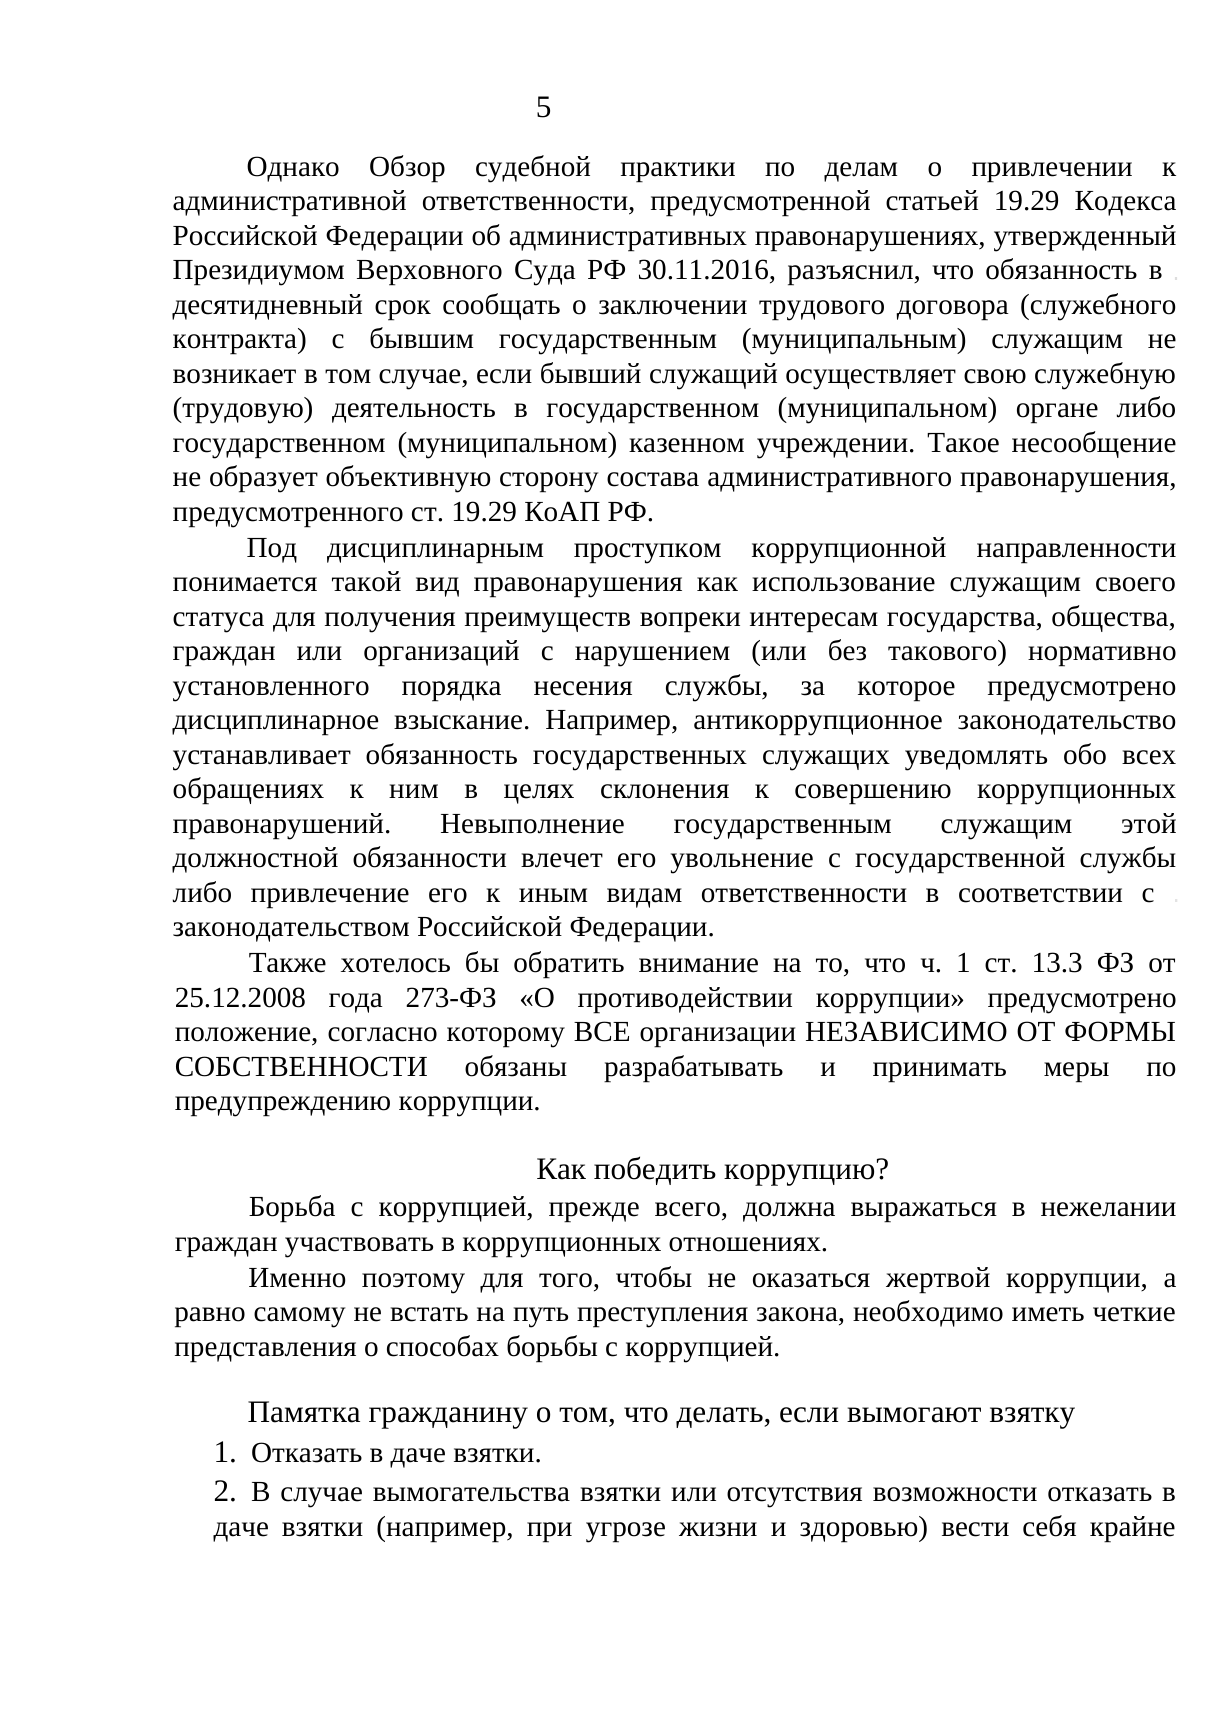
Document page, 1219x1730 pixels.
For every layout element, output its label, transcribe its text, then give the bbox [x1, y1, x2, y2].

text Под дисциплинарным проступком коррупционной направленности понимается такой вид правонарушения как использование служащим своего статуса для получения преимуществ вопреки интересам государства, общества, граждан или организаций с нарушением (или без такового) нормативно установленного порядка несения службы, за которое предусмотрено дисциплинарное взыскание. Например, антикоррупционное законодательство устанавливает обязанность государственных служащих уведомлять обо всех обращениях к ним в целях склонения к совершению коррупционных правонарушений. Невыполнение государственным служащим этой должностной обязанности влечет его увольнение с государственной службы либо привлечение его к иным видам ответственности в соответствии с законодательством Российской Федерации. [172, 530, 1177, 943]
text Памятка гражданину о том, что делать, если вымогают взятку [247, 1395, 1177, 1429]
text Как победить коррупцию? [248, 1151, 1177, 1187]
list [213, 1472, 1177, 1542]
text Однако Обзор судебной практики по делам о привлечении к административной ответственности, предусмотренной статьей 19.29 Кодекса Российской Федерации об административных правонарушениях, утвержденный Президиумом Верховного Суда РФ 30.11.2016, разъяснил, что обязанность в десятидневный срок сообщать о заключении трудового договора (служебного контракта) с бывшим государственным (муниципальным) служащим не возникает в том случае, если бывший служащий осуществляет свою служебную (трудовую) деятельность в государственном (муниципальном) органе либо государственном (муниципальном) казенном учреждении. Такое несообщение не образует объективную сторону состава административного правонарушения, предусмотренного ст. 19.29 КоАП РФ. [172, 149, 1177, 527]
text Борьба с коррупцией, прежде всего, должна выражаться в нежелании граждан участвовать в коррупционных отношениях. [174, 1189, 1177, 1257]
text Также хотелось бы обратить внимание на то, что ч. 1 ст. 13.3 ФЗ от 25.12.2008 года 273-ФЗ «О противодействии коррупции» предусмотрено положение, согласно которому ВСЕ организации НЕЗАВИСИМО ОТ ФОРМЫ СОБСТВЕННОСТИ обязаны разрабатывать и принимать меры по предупреждению коррупции. [174, 945, 1177, 1117]
list Отказать в даче взятки. [213, 1433, 1177, 1469]
text Именно поэтому для того, чтобы не оказаться жертвой коррупции, а равно самому не встать на путь преступления закона, необходимо иметь четкие представления о способах борьбы с коррупцией. [174, 1260, 1177, 1363]
